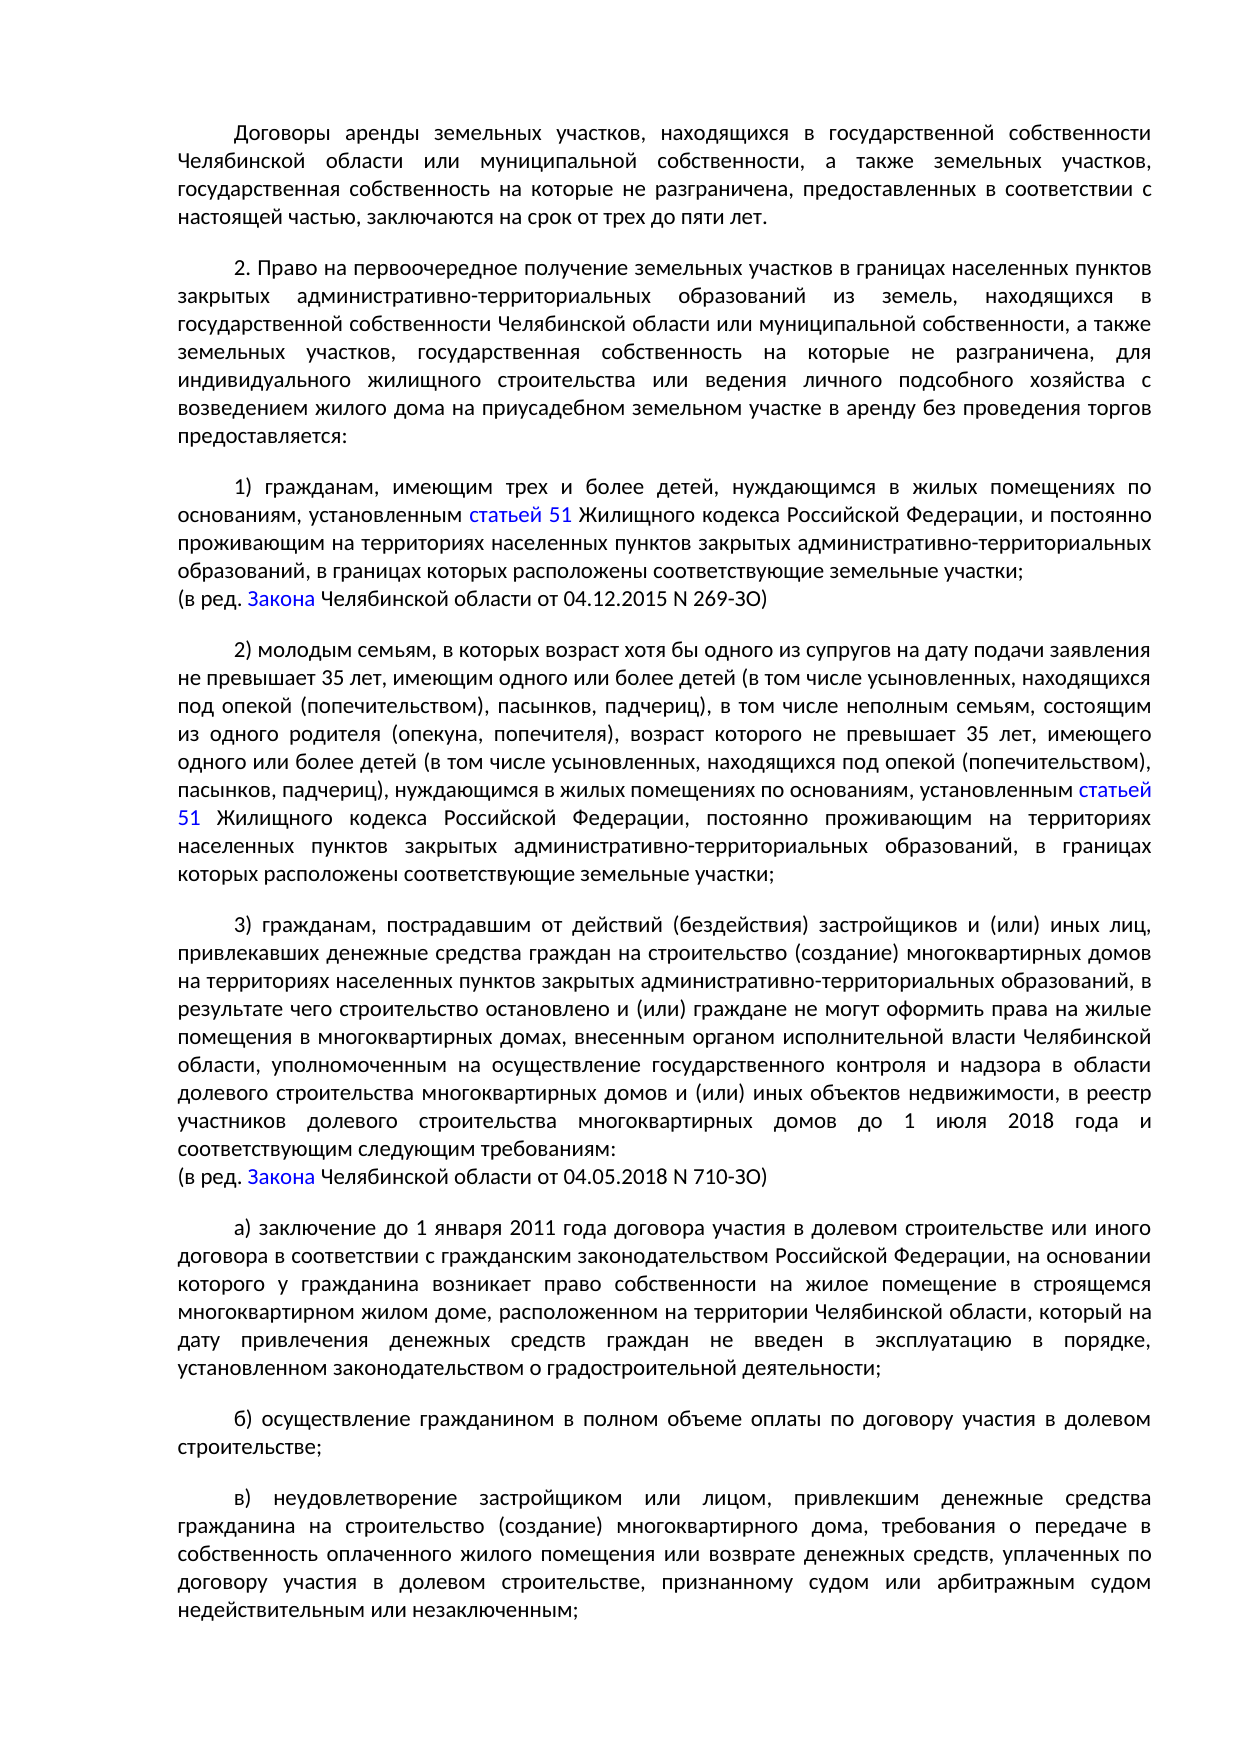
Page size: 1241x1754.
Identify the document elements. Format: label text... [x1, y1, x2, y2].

text а) заключение до 1 января 2011 года договора участия в долевом строительстве или иного договора в соответствии с гражданским законодательством Российской Федерации, на основании которого у гражданина возникает право собственности на жилое помещение в строящемся многоквартирном жилом доме, расположенном на территории Челябинской области, который на дату привлечения денежных средств граждан не введен в эксплуатацию в порядке, установленном законодательством о градостроительной деятельности; [177, 1213, 1152, 1382]
text 2) молодым семьям, в которых возраст хотя бы одного из супругов на дату подачи заявления не превышает 35 лет, имеющим одного или более детей (в том числе усыновленных, находящихся под опекой (попечительством), пасынков, падчериц), в том числе неполным семьям, состоящим из одного родителя (опекуна, попечителя), возраст которого не превышает 35 лет, имеющего одного или более детей (в том числе усыновленных, находящихся под опекой (попечительством), пасынков, падчериц), нуждающимся в жилых помещениях по основаниям, установленным статьей 51 Жилищного кодекса Российской Федерации, постоянно проживающим на территориях населенных пунктов закрытых административно-территориальных образований, в границах которых расположены соответствующие земельные участки; [177, 635, 1152, 887]
text (в ред. Закона Челябинской области от 04.05.2018 N 710-ЗО) [177, 1162, 1152, 1191]
text Договоры аренды земельных участков, находящихся в государственной собственности Челябинской области или муниципальной собственности, а также земельных участков, государственная собственность на которые не разграничена, предоставленных в соответствии с настоящей частью, заключаются на срок от трех до пяти лет. [177, 118, 1152, 230]
text 1) гражданам, имеющим трех и более детей, нуждающимся в жилых помещениях по основаниям, установленным статьей 51 Жилищного кодекса Российской Федерации, и постоянно проживающим на территориях населенных пунктов закрытых административно-территориальных образований, в границах которых расположены соответствующие земельные участки; [177, 472, 1152, 584]
text 3) гражданам, пострадавшим от действий (бездействия) застройщиков и (или) иных лиц, привлекавших денежные средства граждан на строительство (создание) многоквартирных домов на территориях населенных пунктов закрытых административно-территориальных образований, в результате чего строительство остановлено и (или) граждане не могут оформить права на жилые помещения в многоквартирных домах, внесенным органом исполнительной власти Челябинской области, уполномоченным на осуществление государственного контроля и надзора в области долевого строительства многоквартирных домов и (или) иных объектов недвижимости, в реестр участников долевого строительства многоквартирных домов до 1 июля 2018 года и соответствующим следующим требованиям: [177, 910, 1152, 1162]
text б) осуществление гражданином в полном объеме оплаты по договору участия в долевом строительстве; [177, 1404, 1152, 1461]
text (в ред. Закона Челябинской области от 04.12.2015 N 269-ЗО) [177, 584, 1152, 612]
text в) неудовлетворение застройщиком или лицом, привлекшим денежные средства гражданина на строительство (создание) многоквартирного дома, требования о передаче в собственность оплаченного жилого помещения или возврате денежных средств, уплаченных по договору участия в долевом строительстве, признанному судом или арбитражным судом недействительным или незаключенным; [177, 1483, 1152, 1623]
text 2. Право на первоочередное получение земельных участков в границах населенных пунктов закрытых административно-территориальных образований из земель, находящихся в государственной собственности Челябинской области или муниципальной собственности, а также земельных участков, государственная собственность на которые не разграничена, для индивидуального жилищного строительства или ведения личного подсобного хозяйства с возведением жилого дома на приусадебном земельном участке в аренду без проведения торгов предоставляется: [177, 253, 1152, 449]
